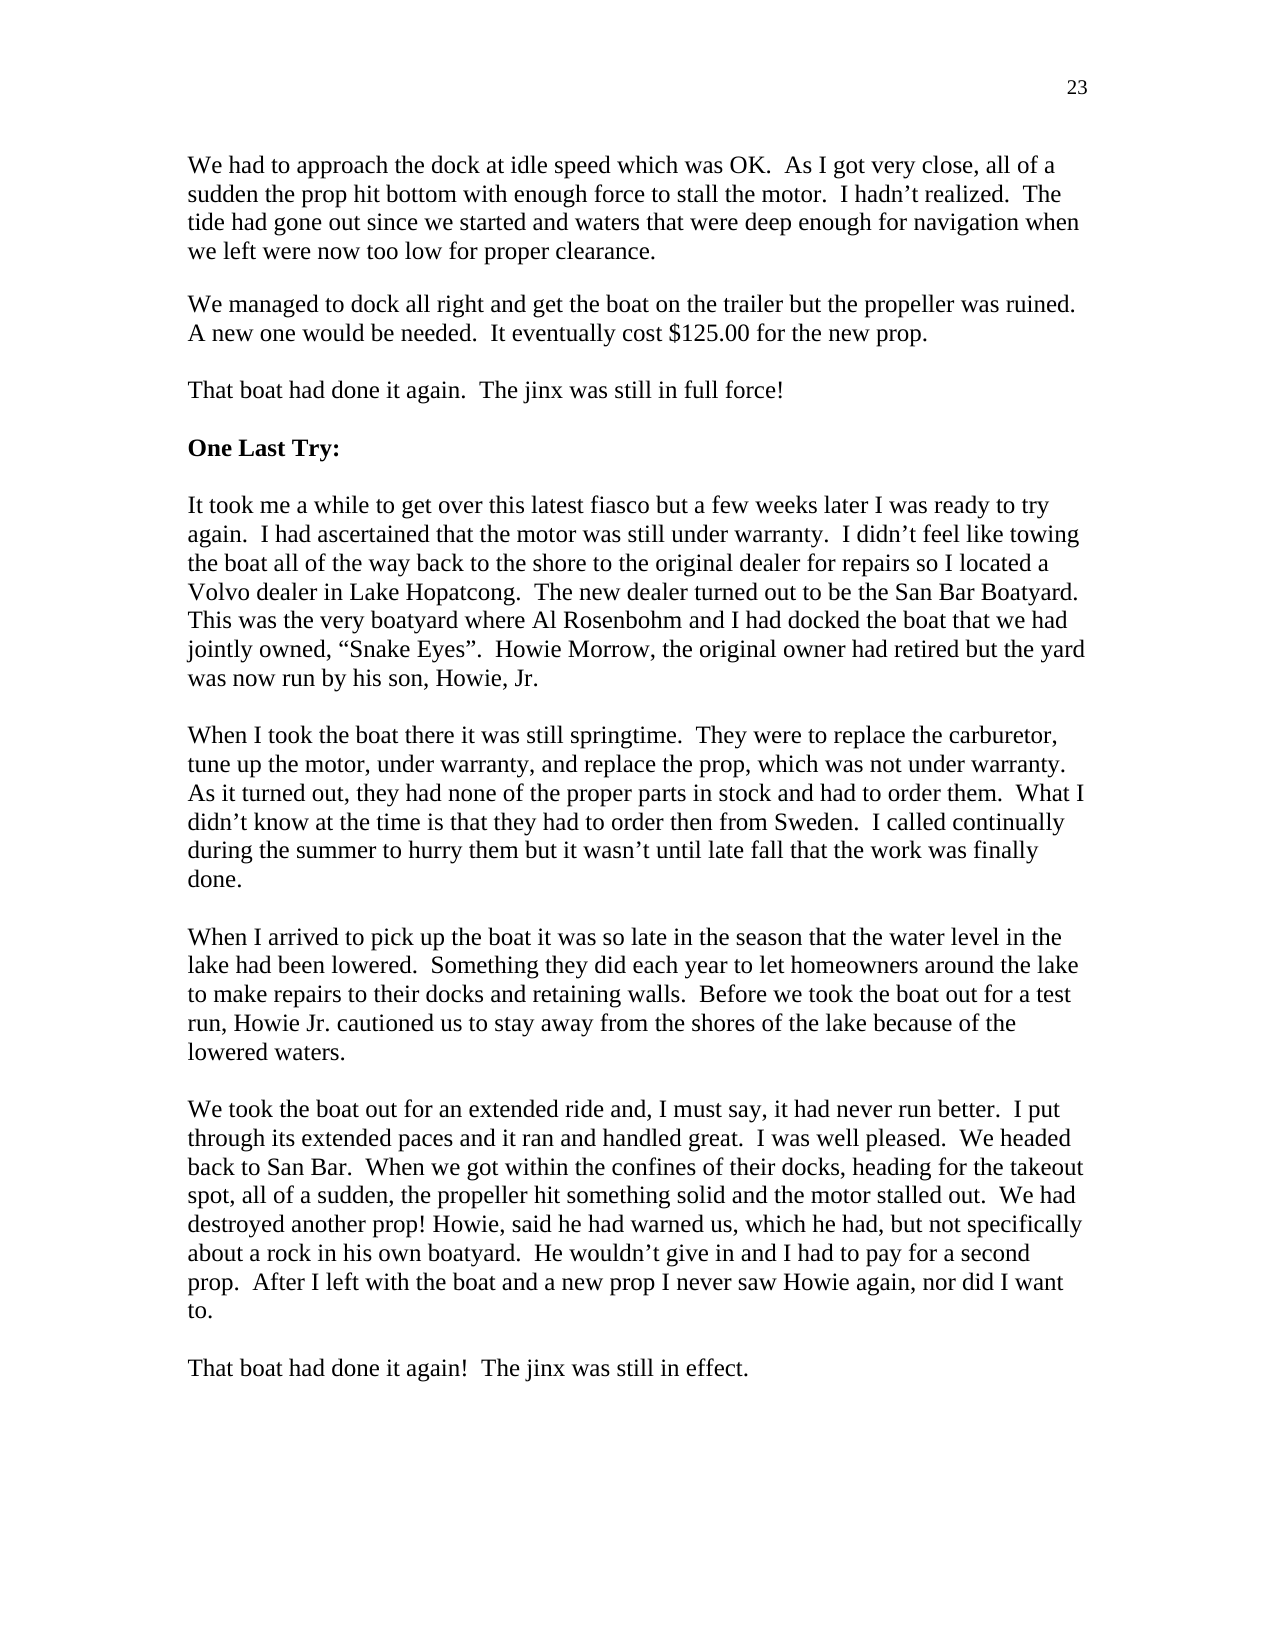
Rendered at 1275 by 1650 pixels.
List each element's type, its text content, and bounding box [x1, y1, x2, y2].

text We had to approach the dock at idle speed which was OK. As I got very close, all of a sudden the prop hit bottom with enough force to stall the motor. I hadn’t realized. The tide had gone out since we started and waters that were deep enough for navigation when we left were now too low for proper clearance. [187, 150, 1087, 265]
text When I arrived to pick up the boat it was so late in the season that the water level in the lake had been lowered. Something they did each year to let homeowners around the lake to make repairs to their docks and retaining walls. Before we took the boat out for a test run, Howie Jr. cautioned us to stay away from the shores of the lake because of the lowered waters. [187, 922, 1087, 1065]
text That boat had done it again. The jinx was still in full force! [187, 375, 1087, 404]
text We took the boat out for an extended ride and, I must say, it had never run better. I put through its extended paces and it ran and handled great. I was well pleased. We headed back to San Bar. When we got within the confines of their docks, heading for the takeout spot, all of a sudden, the propeller hit something solid and the motor stalled out. We had destroyed another prop! Howie, said he had warned us, which he had, but not specifically about a rock in his own boatyard. He wouldn’t give in and I had to pay for a second prop. After I left with the boat and a new prop I never saw Howie again, nor did I want to. [187, 1094, 1087, 1324]
text One Last Try: [187, 433, 1087, 462]
text We managed to dock all right and get the boat on the trailer but the propeller was ruined. A new one would be needed. It eventually cost $125.00 for the new prop. [187, 289, 1087, 347]
text That boat had done it again! The jinx was still in effect. [187, 1353, 1087, 1382]
text It took me a while to get over this latest fiasco but a few weeks later I was ready to try again. I had ascertained that the motor was still under warranty. I didn’t feel like towing the boat all of the way back to the shore to the original dealer for repairs so I located a Volvo dealer in Lake Hopatcong. The new dealer turned out to be the San Bar Boatyard. This was the very boatyard where Al Rosenbohm and I had docked the boat that we had jointly owned, “Snake Eyes”. Howie Morrow, the original owner had retired but the yard was now run by his son, Howie, Jr. [187, 490, 1087, 692]
text When I took the boat there it was still springtime. They were to replace the carburetor, tune up the motor, under warranty, and replace the prop, which was not under warranty. As it turned out, they had none of the proper parts in stock and had to order them. What I didn’t know at the time is that they had to order then from Sweden. I called continually during the summer to hurry them but it wasn’t until late fall that the work was finally done. [187, 720, 1087, 893]
